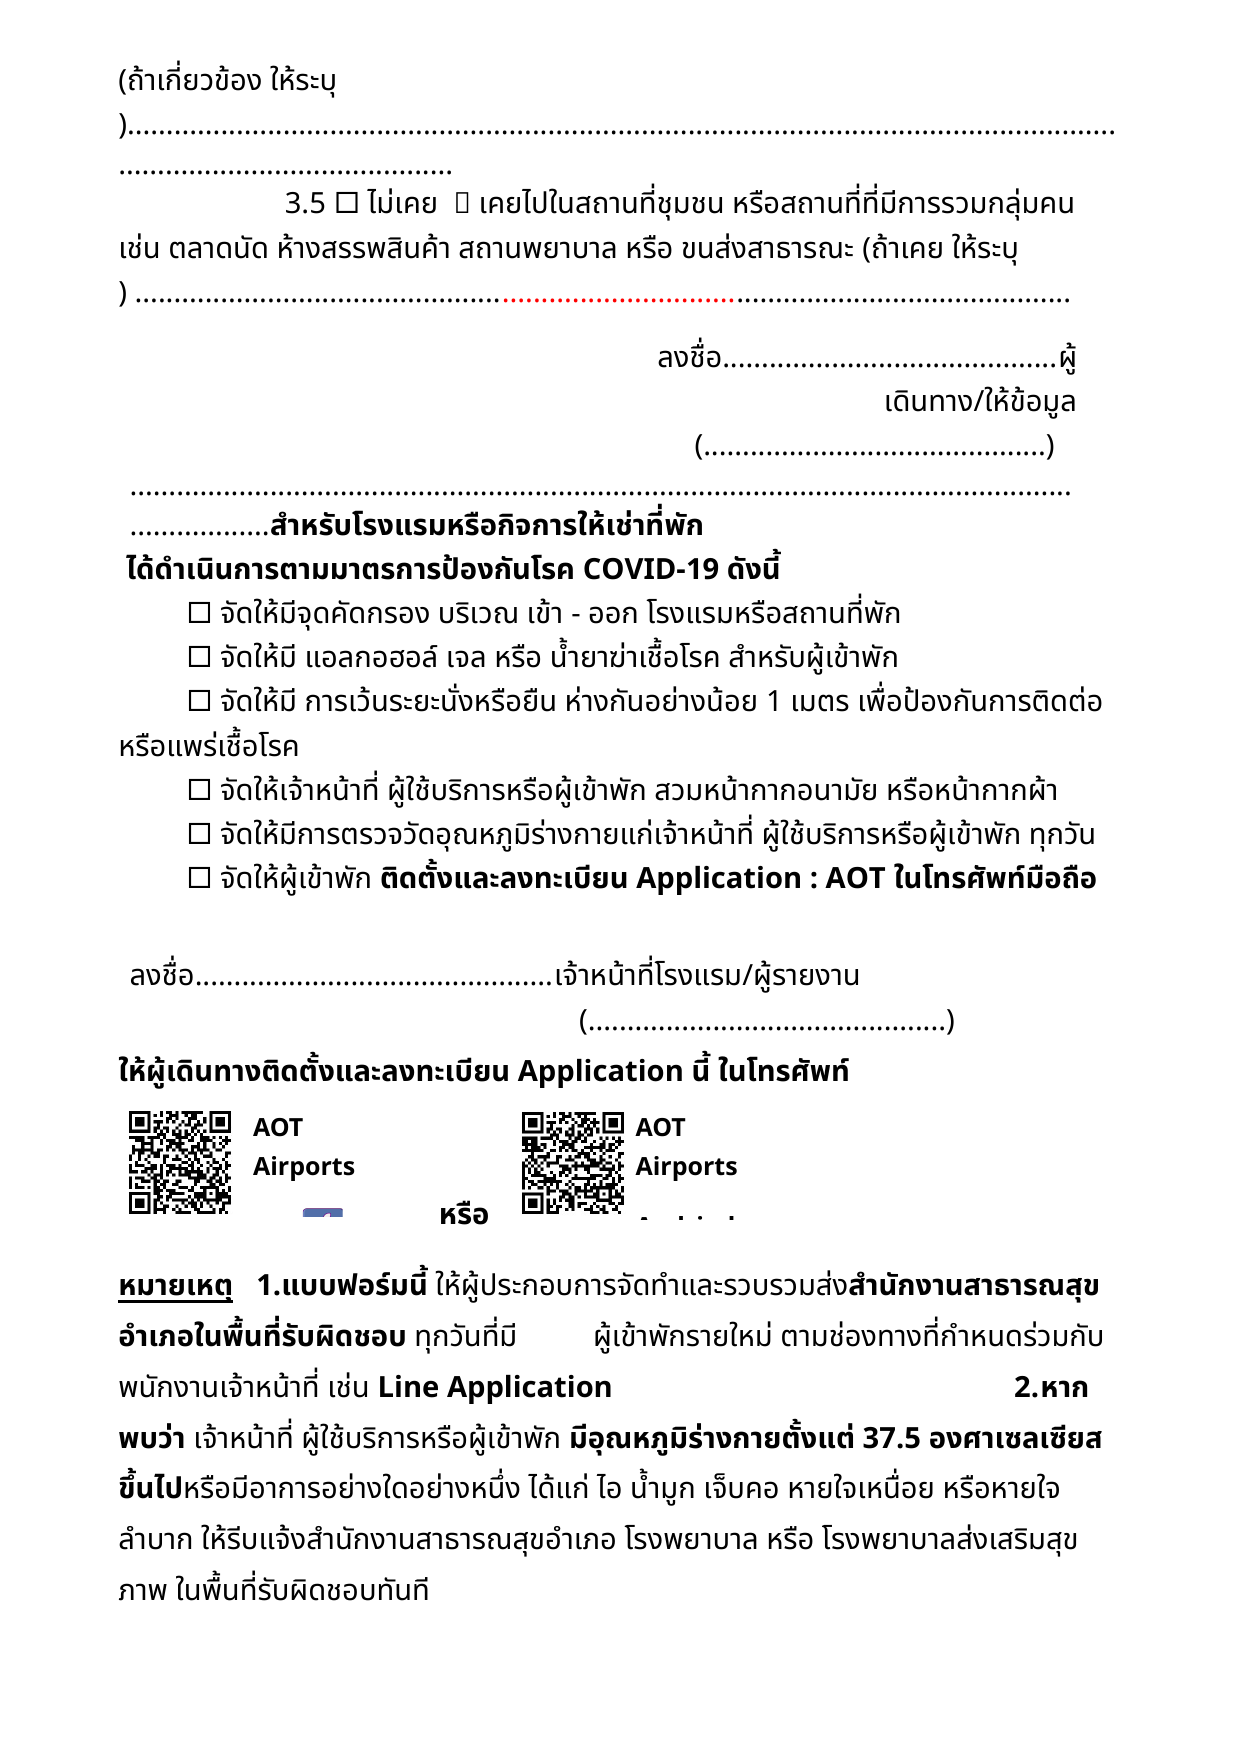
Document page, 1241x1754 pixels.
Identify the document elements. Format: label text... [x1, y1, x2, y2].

text 3.5 ไม่เคย เคยไปในสถานที่ชุมชน หรือสถานที่ที่มีการรวมกลุ่มคน เช่น ตลาดนัด ห้างสรรพสินค้า สถานพยาบาล หรือ ขนส่งสาธารณะ (ถ้าเคย ให้ระบุ ) ........................................................................................................................ [118, 183, 1122, 311]
table_cell (............................................) ...........................................................................................................................................สำหรับโรงแรมหรือกิจการให้เช่าที่พัก [118, 425, 1088, 548]
text จัดให้เจ้าหน้าที่ ผู้ใช้บริการหรือผู้เข้าพัก สวมหน้ากากอนามัย หรือหน้ากากผ้า [118, 769, 1122, 813]
text (ถ้าเกี่ยวข้อง ให้ระบุ ).......................................................................................................................................................................... [118, 59, 1122, 183]
text จัดให้ผู้เข้าพัก ติดตั้งและลงทะเบียน Application : AOT ในโทรศัพท์มือถือ [118, 857, 1122, 901]
text ได้ดำเนินการตามมาตรการป้องกันโรค COVID-19 ดังนี้ [118, 548, 1122, 592]
text หมายเหตุ 1.แบบฟอร์มนี้ ให้ผู้ประกอบการจัดทำและรวบรวมส่งสำนักงานสาธารณสุขอำเภอในพื้นที่รับผิดชอบ ทุกวันที่มี ผู้เข้าพักรายใหม่ ตามช่องทางที่กำหนดร่วมกับพนักงานเจ้าหน้าที่ เช่น Line Application 2.หากพบว่า เจ้าหน้าที่ ผู้ใช้บริการหรือผู้เข้าพัก มีอุณหภูมิร่างกายตั้งแต่ 37.5 องศาเซลเซียส ขึ้นไปหรือมีอาการอย่างใดอย่างหนึ่ง ได้แก่ ไอ น้ำมูก เจ็บคอ หายใจเหนื่อย หรือหายใจลำบาก ให้รีบแจ้งสำนักงานสาธารณสุขอำเภอ โรงพยาบาล หรือ โรงพยาบาลส่งเสริมสุขภาพ ในพื้นที่รับผิดชอบทันที [118, 1265, 1122, 1613]
picture [118, 1101, 242, 1225]
text จัดให้มีจุดคัดกรอง บริเวณ เข้า - ออก โรงแรมหรือสถานที่พัก [118, 592, 1122, 637]
text หรือ [118, 1101, 1122, 1237]
picture [512, 1102, 634, 1225]
table_header ลงชื่อ..............................................เจ้าหน้าที่โรงแรม/ผู้รายงาน [118, 901, 1069, 999]
text ให้ผู้เดินทางติดตั้งและลงทะเบียน Application นี้ ในโทรศัพท์ [118, 1050, 1122, 1094]
table_cell (..............................................) [118, 999, 1069, 1050]
table_header ลงชื่อ...........................................ผู้เดินทาง/ให้ข้อมูล [118, 311, 1088, 424]
text จัดให้มี แอลกอฮอล์ เจล หรือ น้ำยาฆ่าเชื้อโรค สำหรับผู้เข้าพัก [118, 637, 1122, 681]
text จัดให้มี การเว้นระยะนั่งหรือยืน ห่างกันอย่างน้อย 1 เมตร เพื่อป้องกันการติดต่อ หรือแพร่เชื้อโรค [118, 681, 1122, 769]
text จัดให้มีการตรวจวัดอุณหภูมิร่างกายแก่เจ้าหน้าที่ ผู้ใช้บริการหรือผู้เข้าพัก ทุกวัน [118, 813, 1122, 857]
